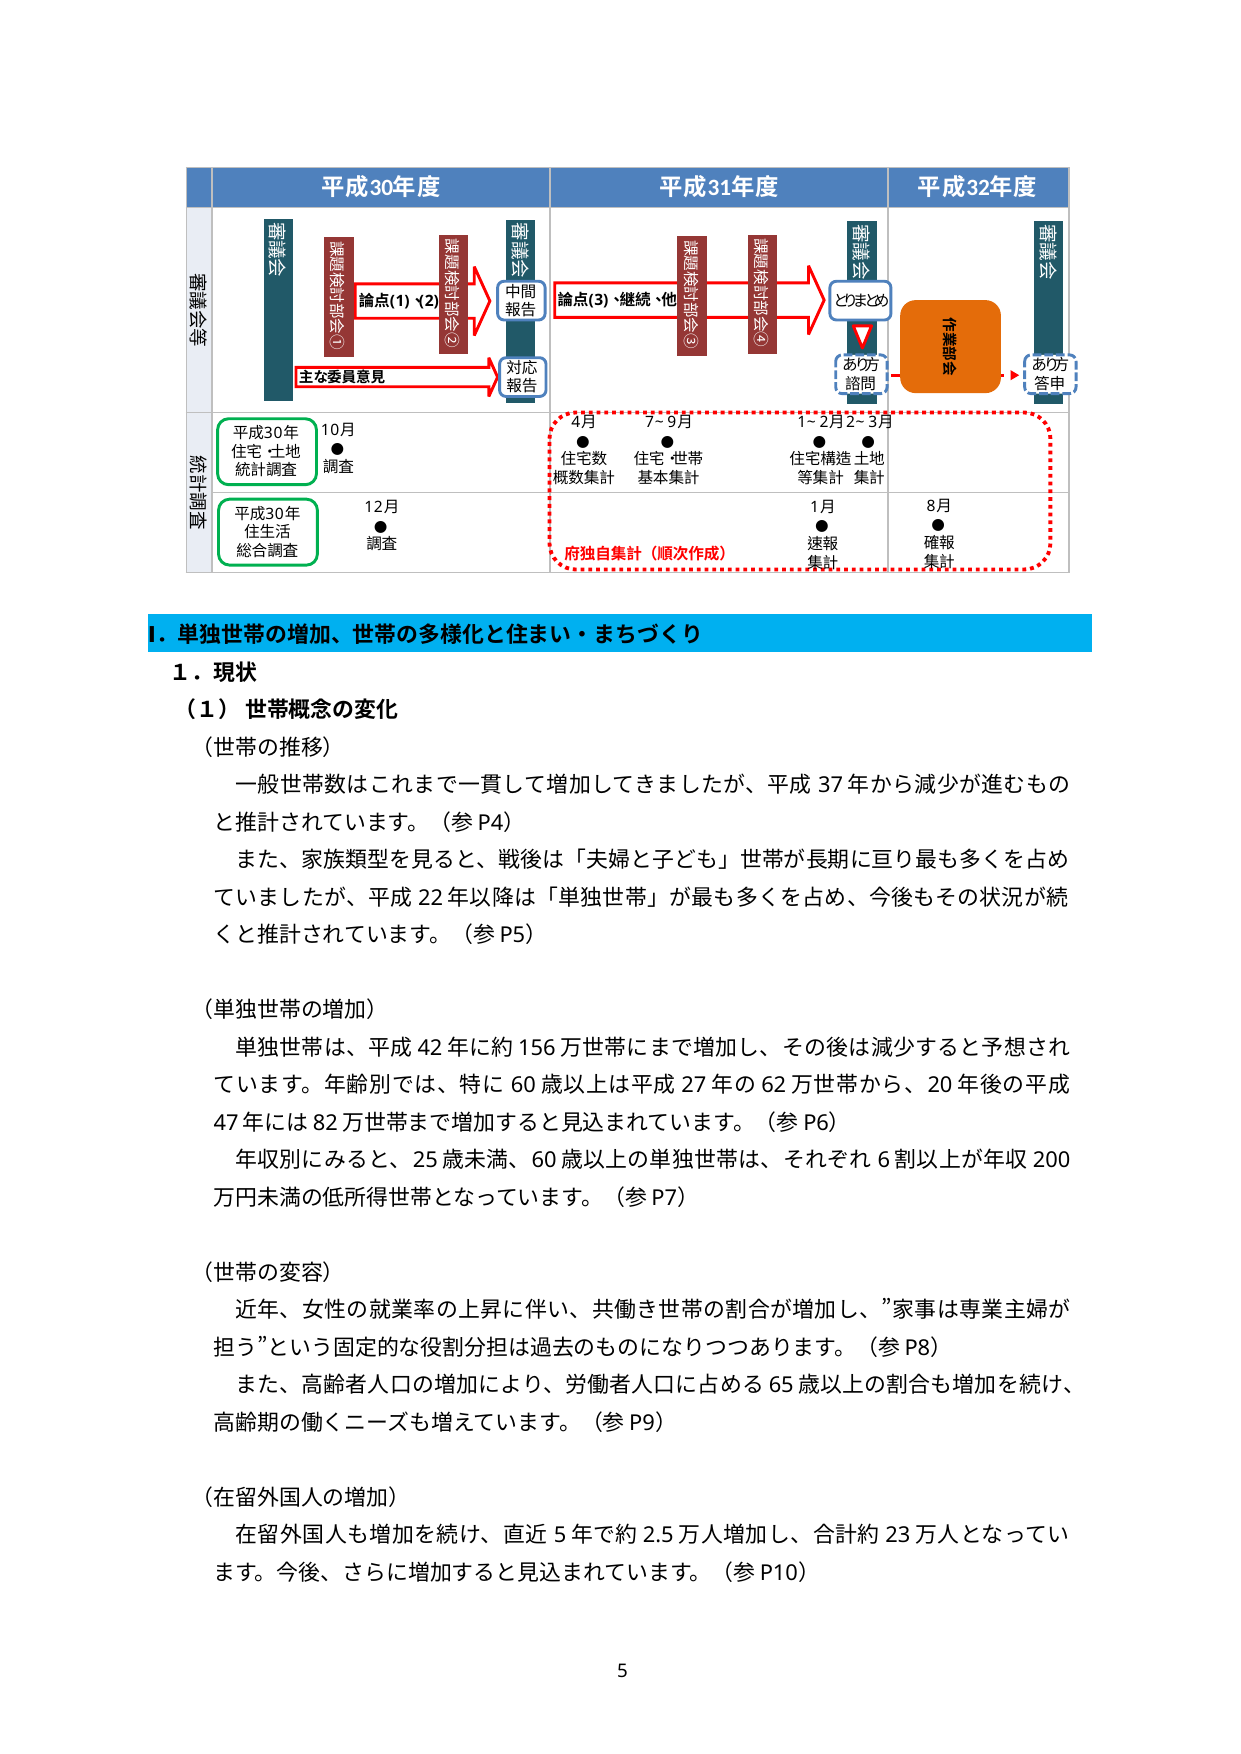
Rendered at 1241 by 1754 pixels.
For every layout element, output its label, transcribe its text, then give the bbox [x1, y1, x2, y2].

text また、高齢者人口の増加により、労働者人口に占める65歳以上の割合も増加を続け、高齢期の働くニーズも増えています。（参P9） [213, 1364, 1063, 1439]
text （単独世帯の増加） [148, 989, 1092, 1027]
text （１） 世帯概念の変化 [148, 689, 1092, 727]
text 在留外国人も増加を続け、直近5年で約2.5万人増加し、合計約23万人となっています。今後、さらに増加すると見込まれています。（参P10） [213, 1514, 1071, 1589]
text Ⅰ．単独世帯の増加、世帯の多様化と住まい・まちづくり [148, 614, 1092, 652]
text 単独世帯は、平成42年に約156万世帯にまで増加し、その後は減少すると予想されています。年齢別では、特に60歳以上は平成27年の62万世帯から、20年後の平成47年には82万世帯まで増加すると見込まれています。（参P6） [213, 1027, 1071, 1139]
text （在留外国人の増加） [148, 1477, 1063, 1514]
text 近年、女性の就業率の上昇に伴い、共働き世帯の割合が増加し、”家事は専業主婦が担う”という固定的な役割分担は過去のものになりつつあります。（参P8） [213, 1289, 1071, 1364]
text また、家族類型を見ると、戦後は「夫婦と子ども」世帯が長期に亘り最も多くを占めていましたが、平成22年以降は「単独世帯」が最も多くを占め、今後もその状況が続くと推計されています。（参P5） [213, 839, 1071, 952]
text 年収別にみると、25歳未満、60歳以上の単独世帯は、それぞれ6割以上が年収200万円未満の低所得世帯となっています。（参P7） [213, 1139, 1071, 1214]
text 一般世帯数はこれまで一貫して増加してきましたが、平成37年から減少が進むものと推計されています。（参P4） [213, 764, 1071, 839]
text １．現状 [148, 652, 1092, 689]
text （世帯の推移） [148, 727, 1092, 764]
text （世帯の変容） [148, 1252, 1092, 1289]
